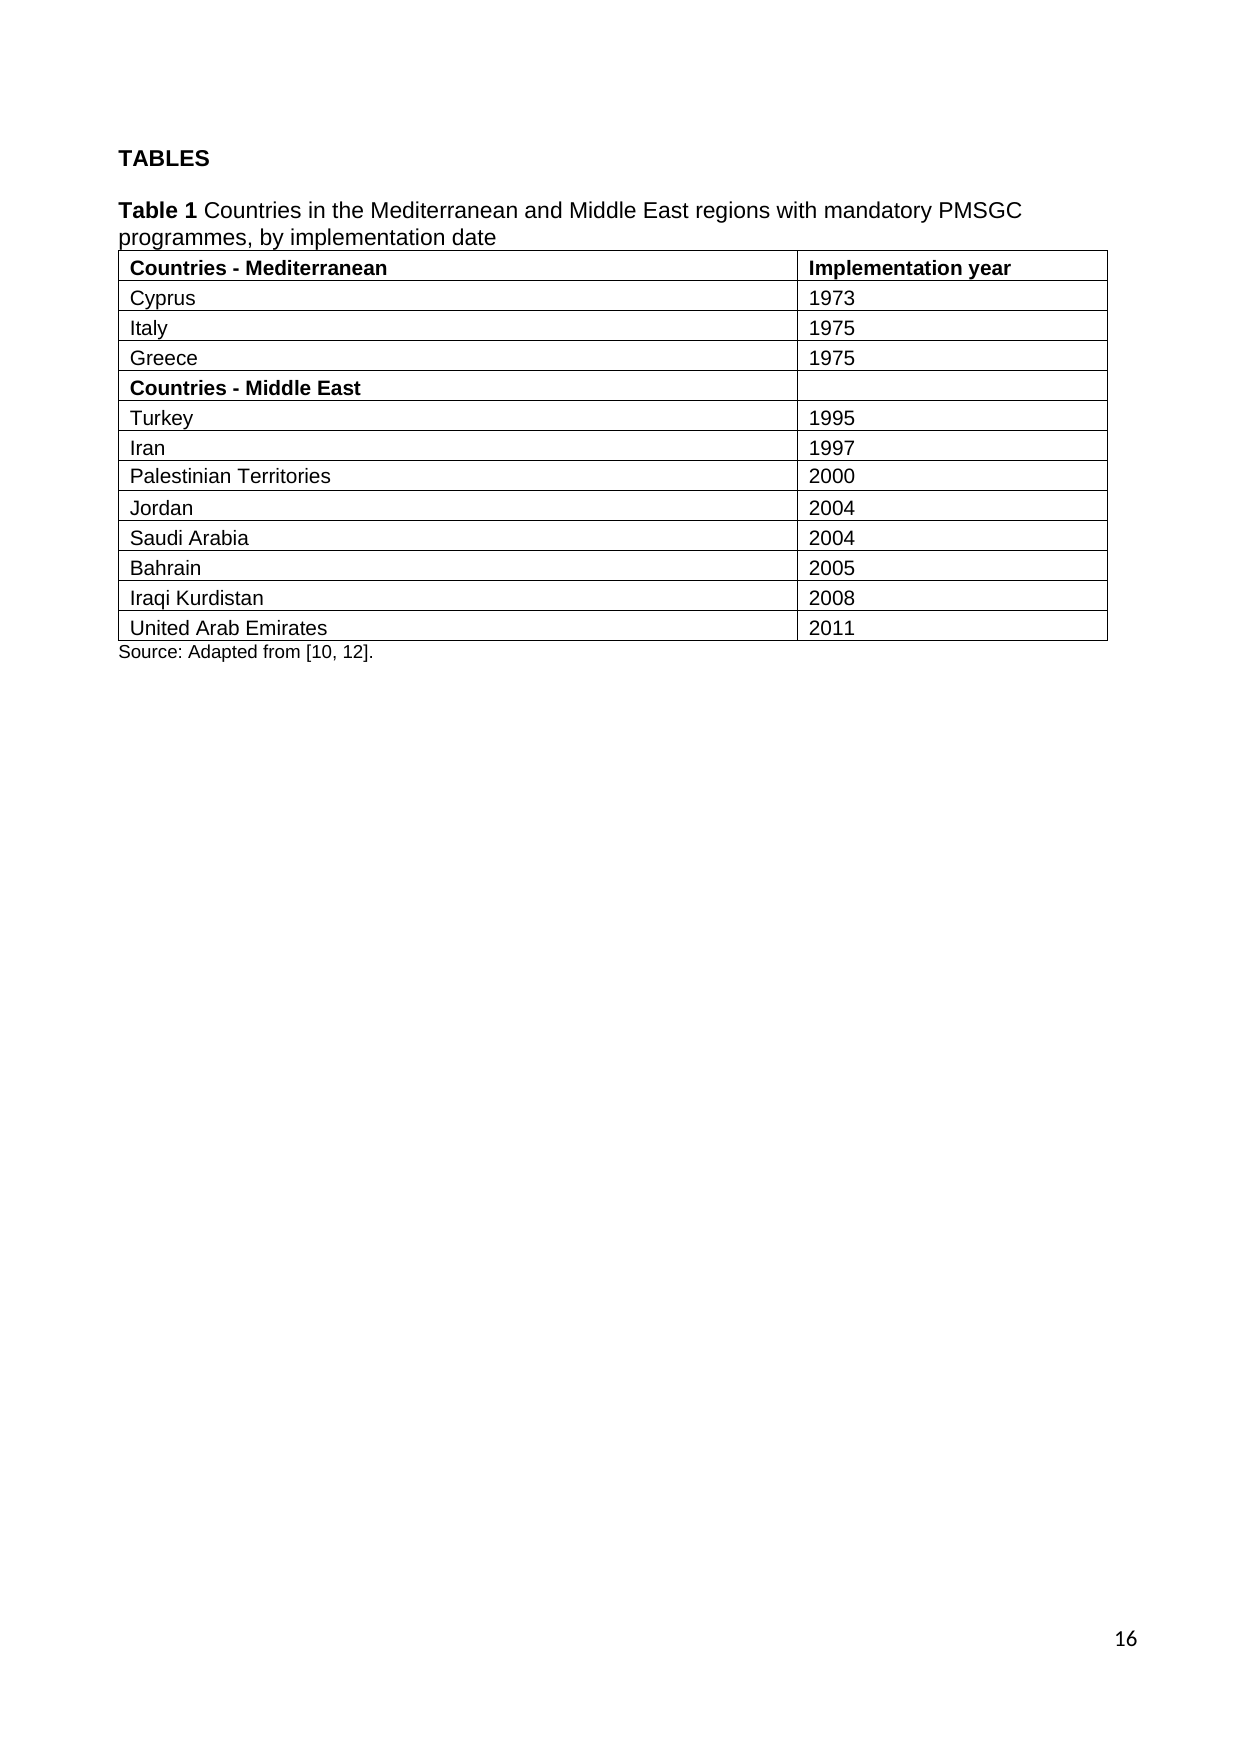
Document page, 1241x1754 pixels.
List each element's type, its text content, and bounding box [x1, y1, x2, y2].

table_cell 1975 [798, 341, 1107, 370]
table_header Countries - Mediterranean [119, 251, 797, 280]
table_cell [798, 371, 1107, 400]
table_cell 1973 [798, 281, 1107, 310]
table_cell Countries - Middle East [119, 371, 797, 400]
table_cell Bahrain [119, 551, 797, 580]
text Table 1 Countries in the Mediterranean and Middle East regions with mandatory PMSGC programmes, by implementation date [118, 197, 1137, 250]
table_cell Italy [119, 311, 797, 340]
text Source: Adapted from [10, 12]. [118, 641, 1137, 662]
table_cell Iraqi Kurdistan [119, 581, 797, 610]
table_cell United Arab Emirates [119, 611, 797, 640]
table_cell Greece [119, 341, 797, 370]
table_header Implementation year [798, 251, 1107, 280]
table_cell Palestinian Territories [119, 461, 797, 490]
table_cell Cyprus [119, 281, 797, 310]
table_cell Iran [119, 431, 797, 460]
table_cell 1995 [798, 401, 1107, 430]
table_cell Saudi Arabia [119, 521, 797, 550]
table_cell 2004 [798, 521, 1107, 550]
table_cell 1975 [798, 311, 1107, 340]
table_cell 2011 [798, 611, 1107, 640]
table_cell Jordan [119, 491, 797, 520]
table_cell 1997 [798, 431, 1107, 460]
table_cell 2008 [798, 581, 1107, 610]
table_cell 2004 [798, 491, 1107, 520]
table_cell 2000 [798, 461, 1107, 490]
text TABLES [118, 144, 1137, 171]
table_cell Turkey [119, 401, 797, 430]
table_cell 2005 [798, 551, 1107, 580]
